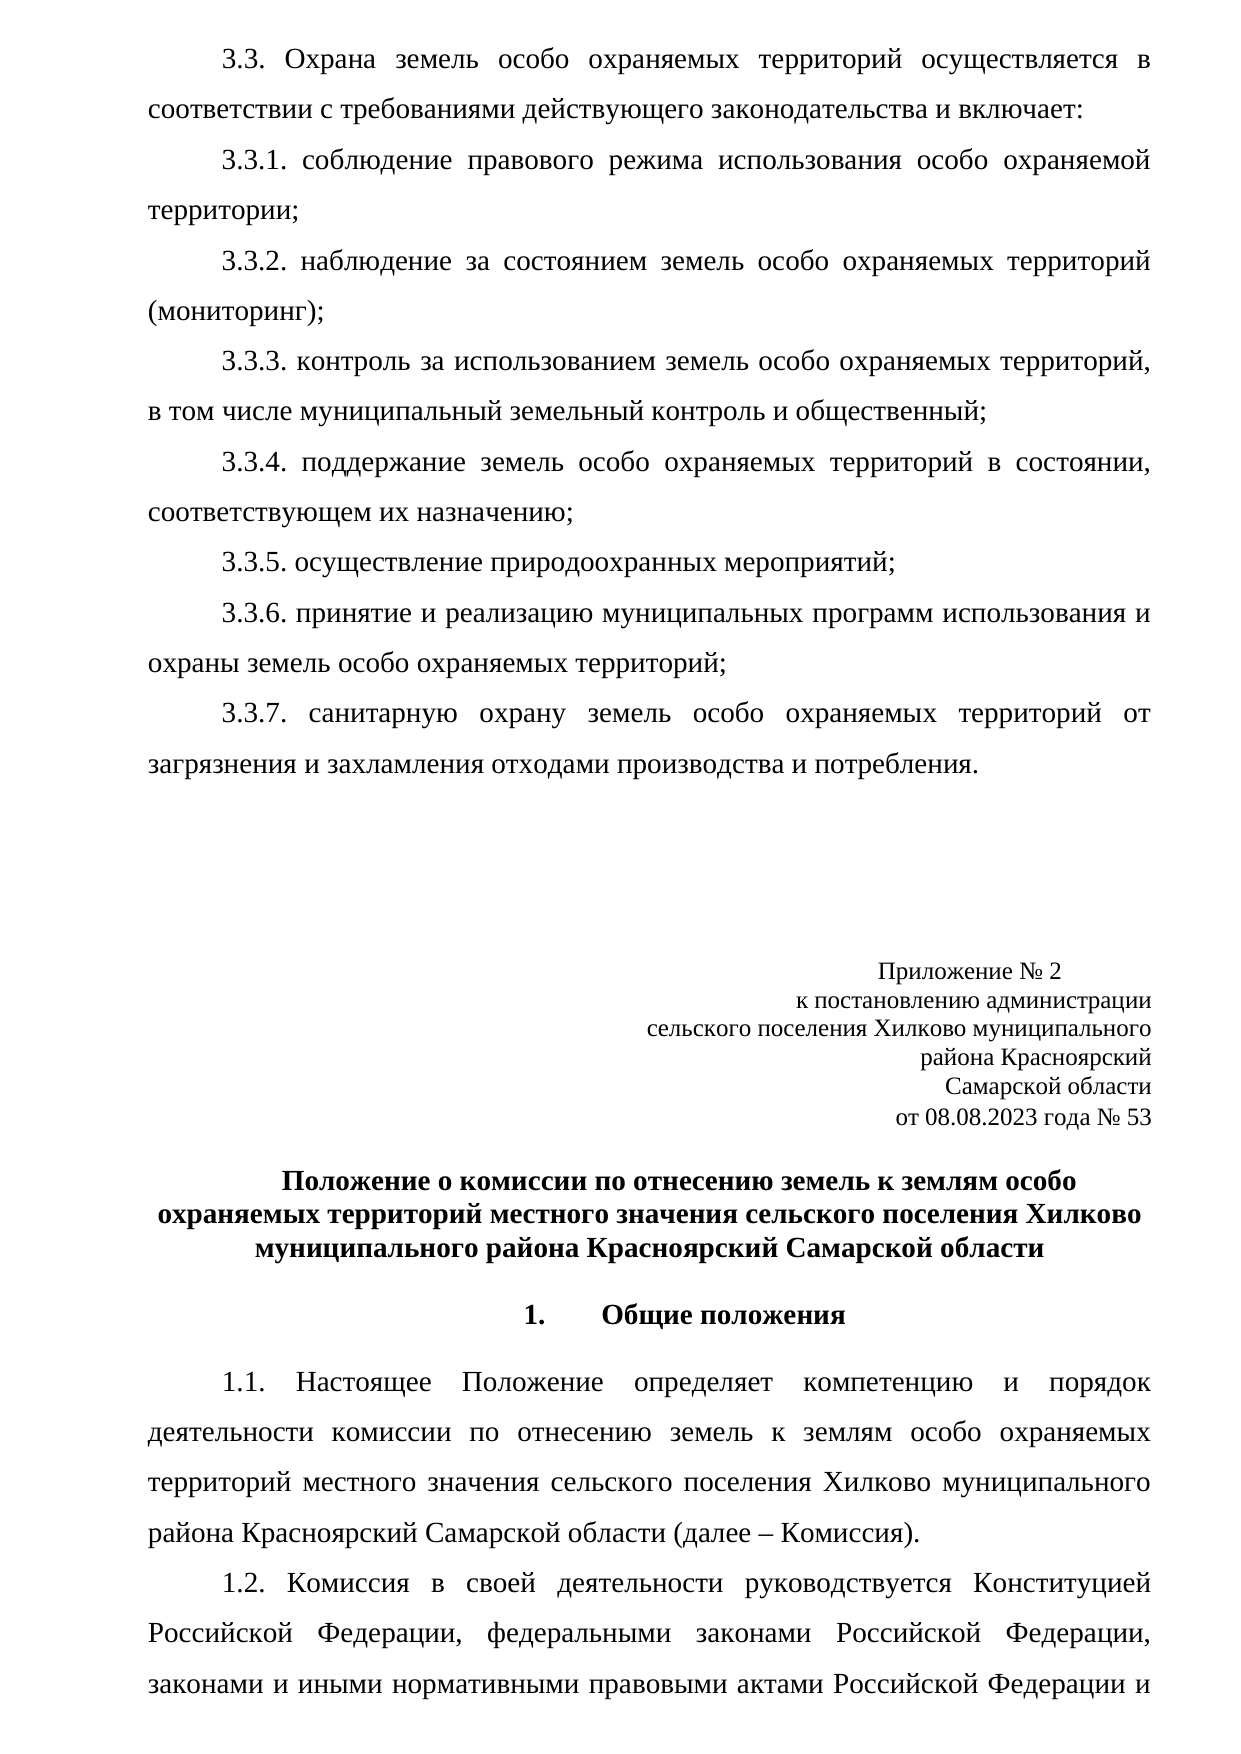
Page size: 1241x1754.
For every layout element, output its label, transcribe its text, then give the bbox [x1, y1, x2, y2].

text сельского поселения Хилково муниципального района Красноярский [550, 1013, 1152, 1071]
text Положение о комиссии по отнесению земель к землям особо охраняемых территорий местного значения сельского поселения Хилково муниципального района Красноярский Самарской области [148, 1163, 1152, 1263]
text 3.3.7. санитарную охрану земель особо охраняемых территорий от загрязнения и захламления отходами производства и потребления. [148, 695, 1152, 779]
text к постановлению администрации [550, 985, 1152, 1013]
text 3.3.2. наблюдение за состоянием земель особо охраняемых территорий (мониторинг); [148, 243, 1152, 326]
text 3.3. Охрана земель особо охраняемых территорий осуществляется в соответствии с требованиями действующего законодательства и включает: [148, 41, 1152, 125]
text Приложение № 2 [148, 953, 1152, 985]
text от 08.08.2023 года № 53 [148, 1100, 1152, 1131]
list Общие положения [217, 1297, 1152, 1330]
text 3.3.4. поддержание земель особо охраняемых территорий в состоянии, соответствующем их назначению; [148, 444, 1152, 528]
text 3.3.1. соблюдение правового режима использования особо охраняемой территории; [148, 142, 1152, 226]
text 1.1. Настоящее Положение определяет компетенцию и порядок деятельности комиссии по отнесению земель к землям особо охраняемых территорий местного значения сельского поселения Хилково муниципального района Красноярский Самарской области (далее – Комиссия). [148, 1364, 1152, 1548]
text 3.3.3. контроль за использованием земель особо охраняемых территорий, в том числе муниципальный земельный контроль и общественный; [148, 343, 1152, 427]
text Самарской области [550, 1071, 1152, 1100]
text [148, 1565, 1152, 1699]
text 3.3.6. принятие и реализацию муниципальных программ использования и охраны земель особо охраняемых территорий; [148, 595, 1152, 679]
text 3.3.5. осуществление природоохранных мероприятий; [148, 544, 1152, 578]
